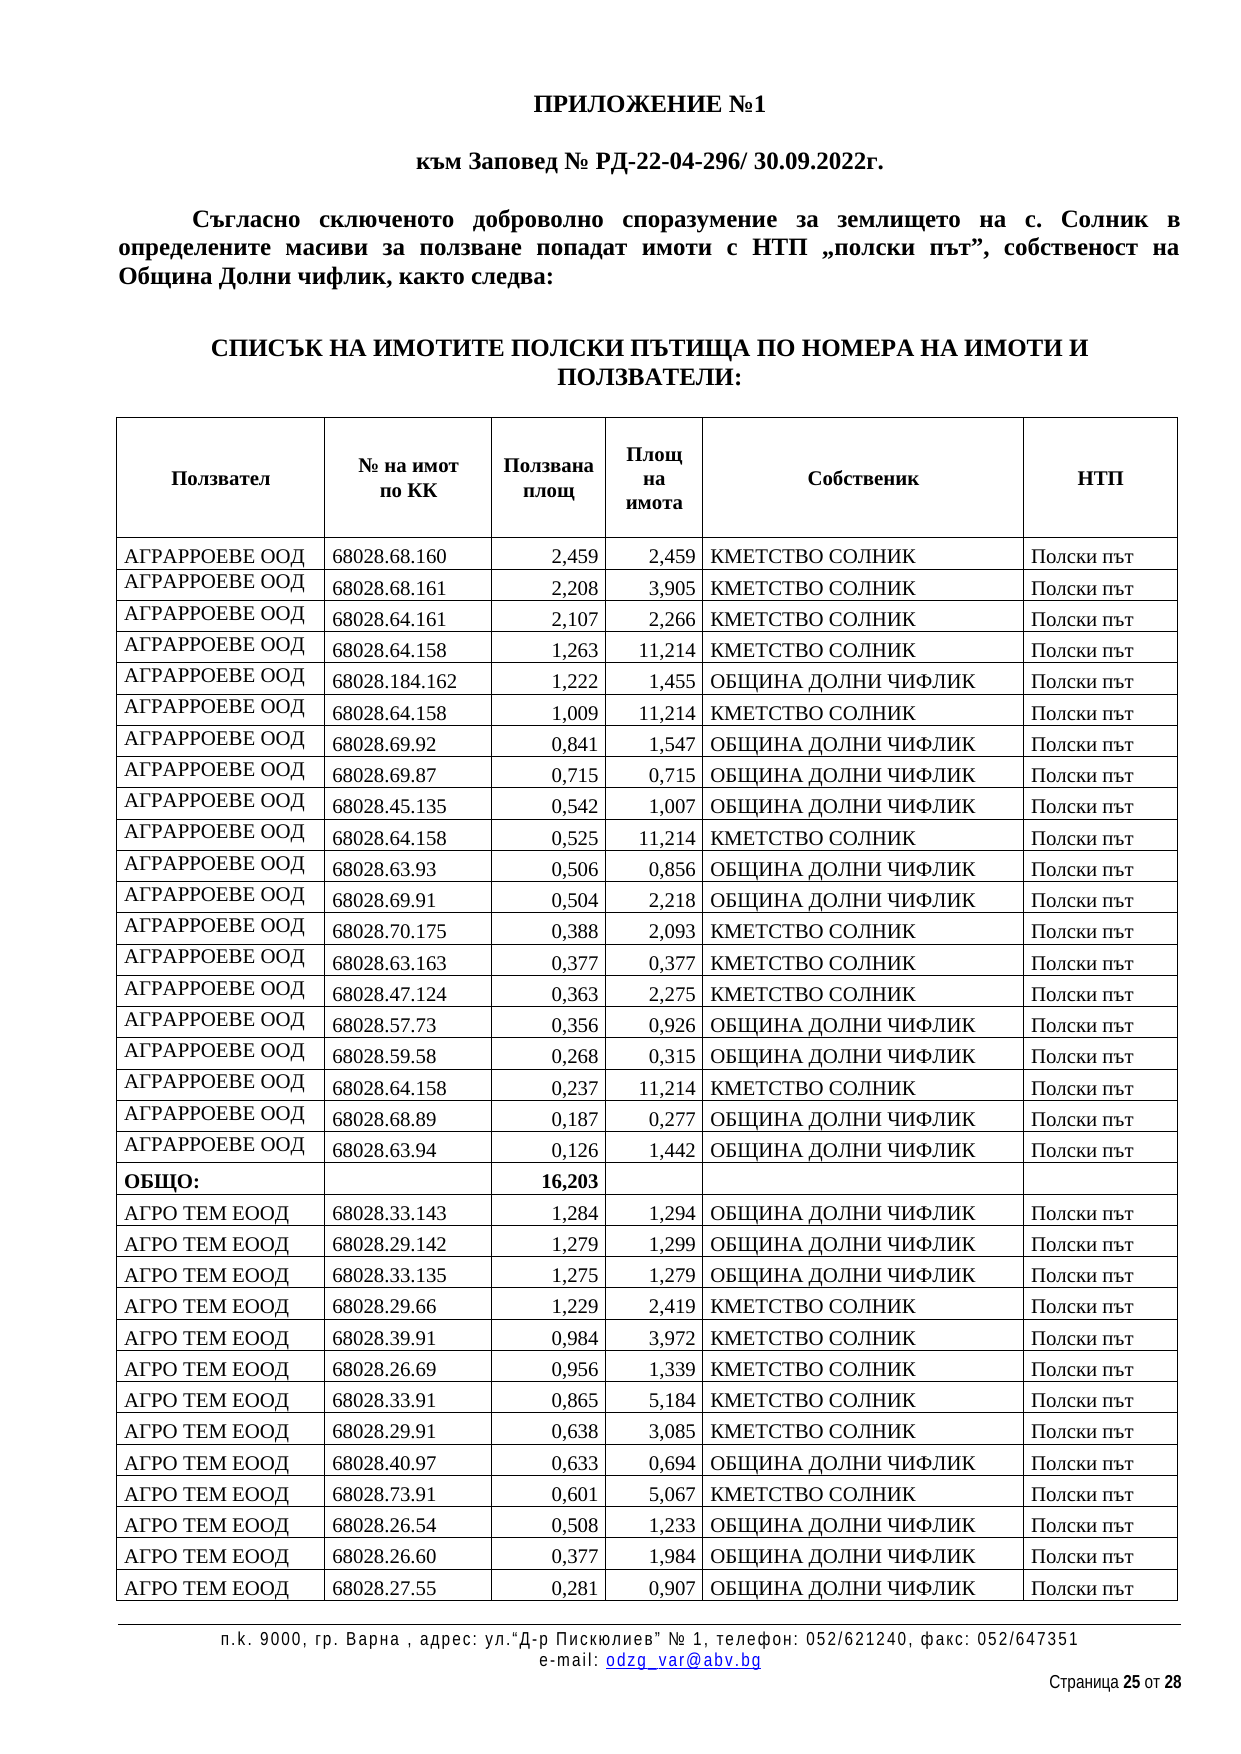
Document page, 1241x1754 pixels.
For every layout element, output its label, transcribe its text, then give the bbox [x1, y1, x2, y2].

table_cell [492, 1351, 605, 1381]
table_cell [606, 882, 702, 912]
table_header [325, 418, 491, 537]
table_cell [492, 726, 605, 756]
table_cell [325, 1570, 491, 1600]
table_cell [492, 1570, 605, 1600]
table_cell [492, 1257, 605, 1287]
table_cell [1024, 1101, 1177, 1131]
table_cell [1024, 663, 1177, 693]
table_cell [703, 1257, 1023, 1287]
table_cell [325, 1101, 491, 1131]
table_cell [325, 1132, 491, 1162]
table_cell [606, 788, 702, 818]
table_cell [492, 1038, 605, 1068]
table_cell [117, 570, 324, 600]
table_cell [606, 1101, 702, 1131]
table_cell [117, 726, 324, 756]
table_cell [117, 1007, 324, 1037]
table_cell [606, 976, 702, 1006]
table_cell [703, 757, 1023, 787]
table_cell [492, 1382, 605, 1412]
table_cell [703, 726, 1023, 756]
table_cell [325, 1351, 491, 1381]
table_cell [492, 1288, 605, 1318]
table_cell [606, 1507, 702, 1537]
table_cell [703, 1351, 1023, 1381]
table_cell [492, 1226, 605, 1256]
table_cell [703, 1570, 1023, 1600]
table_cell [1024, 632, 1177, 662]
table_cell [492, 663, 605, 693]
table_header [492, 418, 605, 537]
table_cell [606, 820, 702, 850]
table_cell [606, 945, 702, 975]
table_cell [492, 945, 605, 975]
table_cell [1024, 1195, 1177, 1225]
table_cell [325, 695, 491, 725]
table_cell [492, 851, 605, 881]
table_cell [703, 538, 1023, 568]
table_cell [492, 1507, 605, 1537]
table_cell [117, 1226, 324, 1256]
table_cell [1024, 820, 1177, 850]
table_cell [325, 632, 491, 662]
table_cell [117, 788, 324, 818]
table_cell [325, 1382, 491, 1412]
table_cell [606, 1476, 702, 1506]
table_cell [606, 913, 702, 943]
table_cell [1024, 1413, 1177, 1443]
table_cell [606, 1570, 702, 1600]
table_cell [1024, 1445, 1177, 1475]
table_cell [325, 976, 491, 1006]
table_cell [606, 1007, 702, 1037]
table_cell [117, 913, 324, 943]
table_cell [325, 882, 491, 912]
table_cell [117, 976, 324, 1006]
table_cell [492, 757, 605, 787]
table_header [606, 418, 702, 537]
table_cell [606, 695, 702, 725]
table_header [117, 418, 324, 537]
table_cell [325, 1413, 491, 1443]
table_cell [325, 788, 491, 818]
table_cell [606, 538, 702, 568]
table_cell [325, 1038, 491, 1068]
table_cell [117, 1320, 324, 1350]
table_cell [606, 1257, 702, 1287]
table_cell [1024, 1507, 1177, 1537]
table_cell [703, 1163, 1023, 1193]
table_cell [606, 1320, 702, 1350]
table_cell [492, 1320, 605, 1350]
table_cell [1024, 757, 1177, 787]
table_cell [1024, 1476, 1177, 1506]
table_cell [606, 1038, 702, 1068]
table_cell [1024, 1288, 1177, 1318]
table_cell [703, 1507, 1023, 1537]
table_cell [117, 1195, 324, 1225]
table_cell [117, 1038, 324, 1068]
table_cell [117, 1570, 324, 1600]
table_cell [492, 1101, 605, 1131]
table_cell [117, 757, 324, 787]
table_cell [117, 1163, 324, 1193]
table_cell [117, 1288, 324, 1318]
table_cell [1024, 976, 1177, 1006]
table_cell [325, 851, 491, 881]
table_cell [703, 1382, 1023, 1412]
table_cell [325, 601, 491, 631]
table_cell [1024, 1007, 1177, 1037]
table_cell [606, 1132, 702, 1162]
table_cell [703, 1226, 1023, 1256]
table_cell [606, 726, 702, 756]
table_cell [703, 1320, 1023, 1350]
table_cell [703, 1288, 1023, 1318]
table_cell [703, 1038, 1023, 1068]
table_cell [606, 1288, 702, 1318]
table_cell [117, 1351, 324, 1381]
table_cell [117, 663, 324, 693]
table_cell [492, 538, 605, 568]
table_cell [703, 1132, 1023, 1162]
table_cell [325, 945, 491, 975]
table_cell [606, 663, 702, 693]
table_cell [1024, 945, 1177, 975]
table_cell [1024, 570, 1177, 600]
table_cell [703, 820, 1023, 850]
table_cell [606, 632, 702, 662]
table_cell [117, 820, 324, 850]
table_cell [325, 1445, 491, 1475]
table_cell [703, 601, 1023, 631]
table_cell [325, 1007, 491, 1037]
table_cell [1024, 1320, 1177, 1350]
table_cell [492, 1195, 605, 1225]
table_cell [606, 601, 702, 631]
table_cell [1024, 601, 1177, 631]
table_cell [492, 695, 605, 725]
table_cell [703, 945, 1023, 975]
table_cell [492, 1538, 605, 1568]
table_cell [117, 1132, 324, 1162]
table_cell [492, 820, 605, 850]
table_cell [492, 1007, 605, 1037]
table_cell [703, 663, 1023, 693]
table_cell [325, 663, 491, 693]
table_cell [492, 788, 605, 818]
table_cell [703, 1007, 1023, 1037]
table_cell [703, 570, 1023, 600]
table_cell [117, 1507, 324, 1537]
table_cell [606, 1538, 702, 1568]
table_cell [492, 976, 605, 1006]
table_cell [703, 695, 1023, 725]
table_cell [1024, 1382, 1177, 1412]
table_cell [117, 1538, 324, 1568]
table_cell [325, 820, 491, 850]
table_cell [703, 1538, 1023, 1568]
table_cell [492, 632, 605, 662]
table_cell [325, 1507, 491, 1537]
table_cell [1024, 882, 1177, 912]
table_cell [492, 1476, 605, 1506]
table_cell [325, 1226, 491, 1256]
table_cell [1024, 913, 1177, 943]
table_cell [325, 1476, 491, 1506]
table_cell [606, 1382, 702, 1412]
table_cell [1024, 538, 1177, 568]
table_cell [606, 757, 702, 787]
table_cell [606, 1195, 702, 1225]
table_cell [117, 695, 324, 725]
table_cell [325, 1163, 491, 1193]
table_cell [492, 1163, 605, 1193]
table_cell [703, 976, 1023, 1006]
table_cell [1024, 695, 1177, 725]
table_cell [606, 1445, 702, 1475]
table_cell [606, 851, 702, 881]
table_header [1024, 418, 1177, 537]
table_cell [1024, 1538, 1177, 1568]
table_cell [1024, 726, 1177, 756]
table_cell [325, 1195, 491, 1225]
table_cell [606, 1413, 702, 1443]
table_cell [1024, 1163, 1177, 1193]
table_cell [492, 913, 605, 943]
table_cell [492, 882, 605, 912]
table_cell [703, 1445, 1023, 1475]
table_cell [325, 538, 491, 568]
text Съгласно сключеното доброволно споразумение за землището на с. Солник в определените масиви за ползване попадат имоти с НТП „полски път”, собственост на Община Долни чифлик, както следва: [118, 204, 1181, 290]
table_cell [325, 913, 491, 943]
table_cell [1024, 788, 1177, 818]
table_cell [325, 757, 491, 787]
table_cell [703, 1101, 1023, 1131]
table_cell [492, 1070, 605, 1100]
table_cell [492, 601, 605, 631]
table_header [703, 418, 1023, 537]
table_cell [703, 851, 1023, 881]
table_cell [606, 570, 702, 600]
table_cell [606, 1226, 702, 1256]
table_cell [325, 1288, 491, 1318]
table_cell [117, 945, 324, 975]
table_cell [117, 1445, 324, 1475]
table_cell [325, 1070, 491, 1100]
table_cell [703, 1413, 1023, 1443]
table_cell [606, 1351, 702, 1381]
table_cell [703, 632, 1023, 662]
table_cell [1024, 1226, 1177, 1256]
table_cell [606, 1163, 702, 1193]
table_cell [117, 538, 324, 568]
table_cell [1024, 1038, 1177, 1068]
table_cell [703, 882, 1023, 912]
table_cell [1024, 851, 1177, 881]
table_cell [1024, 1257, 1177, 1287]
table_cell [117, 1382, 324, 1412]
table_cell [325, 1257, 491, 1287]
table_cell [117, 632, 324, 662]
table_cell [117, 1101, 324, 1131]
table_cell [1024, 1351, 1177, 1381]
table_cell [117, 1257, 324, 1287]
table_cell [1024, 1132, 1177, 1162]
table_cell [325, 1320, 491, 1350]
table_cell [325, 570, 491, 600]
text СПИСЪК НА ИМОТИТЕ ПОЛСКИ ПЪТИЩА ПО НОМЕРА НА ИМОТИ И ПОЛЗВАТЕЛИ: [118, 333, 1181, 391]
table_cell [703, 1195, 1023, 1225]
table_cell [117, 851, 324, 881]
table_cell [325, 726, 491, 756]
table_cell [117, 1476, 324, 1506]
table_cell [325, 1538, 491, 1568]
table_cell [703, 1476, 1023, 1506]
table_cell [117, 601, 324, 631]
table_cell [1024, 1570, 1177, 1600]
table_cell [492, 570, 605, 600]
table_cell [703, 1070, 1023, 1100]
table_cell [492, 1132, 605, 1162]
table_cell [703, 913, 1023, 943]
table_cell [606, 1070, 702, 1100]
text към Заповед № РД-22-04-296/ 30.09.2022г. [118, 146, 1181, 175]
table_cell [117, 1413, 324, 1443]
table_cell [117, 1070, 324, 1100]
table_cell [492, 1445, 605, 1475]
text ПРИЛОЖЕНИЕ №1 [118, 89, 1181, 117]
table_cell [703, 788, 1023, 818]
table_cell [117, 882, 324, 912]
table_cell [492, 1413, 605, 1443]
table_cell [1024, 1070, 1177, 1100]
